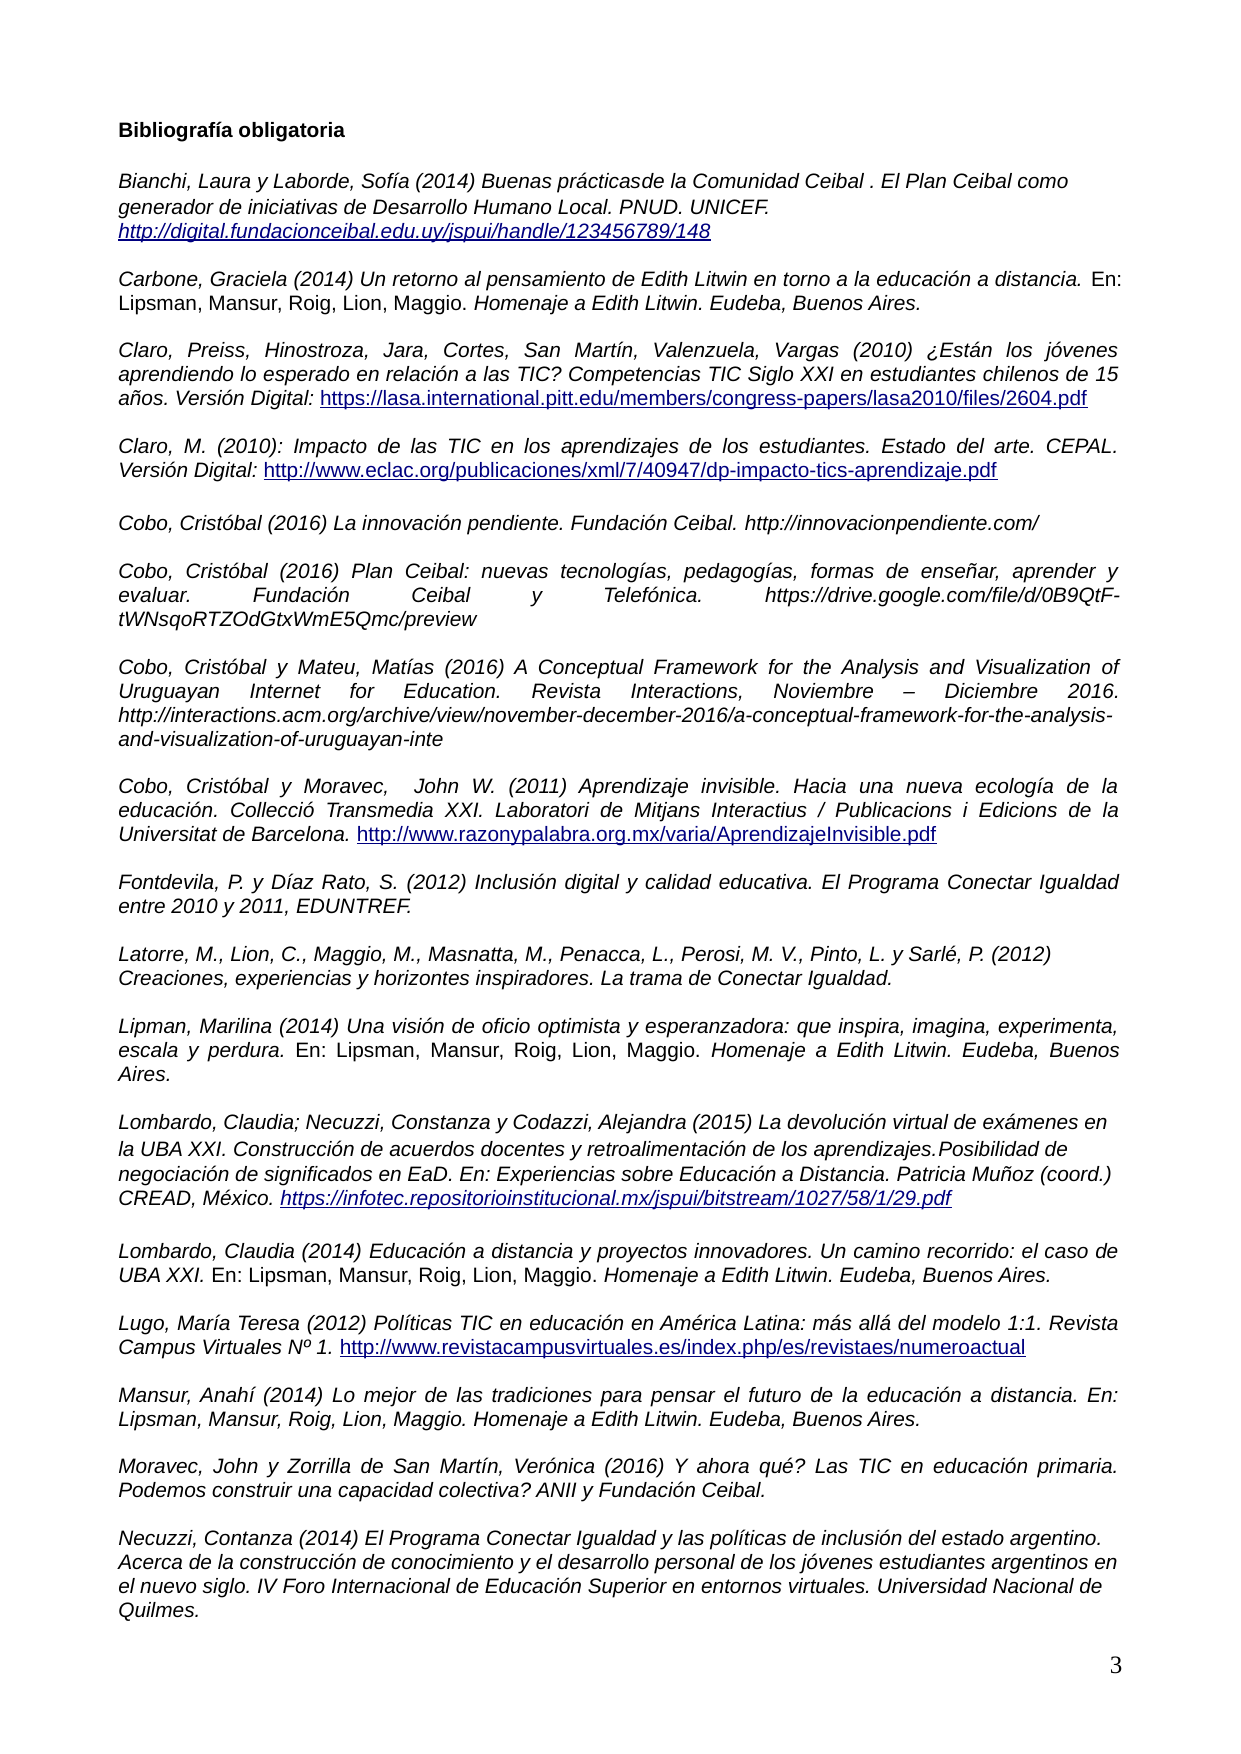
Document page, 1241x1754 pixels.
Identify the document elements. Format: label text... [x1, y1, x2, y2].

text Bibliografía obligatoria [118, 118, 1122, 142]
text Lugo, María Teresa (2012) Políticas TIC en educación en América Latina: más allá del modelo 1:1. Revista Campus Virtuales Nº 1. http://www.revistacampusvirtuales.es/index.php/es/revistaes/numeroactual [118, 1311, 1122, 1358]
text Lombardo, Claudia (2014) Educación a distancia y proyectos innovadores. Un camino recorrido: el caso de UBA XXI. En: Lipsman, Mansur, Roig, Lion, Maggio. Homenaje a Edith Litwin. Eudeba, Buenos Aires. [118, 1239, 1122, 1287]
text Necuzzi, Contanza (2014) El Programa Conectar Igualdad y las políticas de inclusión del estado argentino. Acerca de la construcción de conocimiento y el desarrollo personal de los jóvenes estudiantes argentinos en el nuevo siglo. IV Foro Internacional de Educación Superior en entornos virtuales. Universidad Nacional de Quilmes. [118, 1526, 1122, 1622]
text Lombardo, Claudia; Necuzzi, Constanza y Codazzi, Alejandra (2015) La devolución virtual de exámenes en la UBA XXI. Construcción de acuerdos docentes y retroalimentación de los aprendizajes. Posibilidad de negociación de significados en EaD. En: Experiencias sobre Educación a Distancia. Patricia Muñoz (coord.) CREAD, México. https://infotec.repositorioinstitucional.mx/jspui/bitstream/1027/58/1/29.pdf [118, 1110, 1122, 1210]
text Cobo, Cristóbal (2016) Plan Ceibal: nuevas tecnologías, pedagogías, formas de enseñar, aprender y evaluar. Fundación Ceibal y Telefónica. https://drive.google.com/file/d/0B9QtF-tWNsqoRTZOdGtxWmE5Qmc/preview [118, 559, 1122, 631]
text Fontdevila, P. y Díaz Rato, S. (2012) Inclusión digital y calidad educativa. El Programa Conectar Igualdad entre 2010 y 2011, EDUNTREF. [118, 870, 1122, 918]
text Bianchi, Laura y Laborde, Sofía (2014) Buenas prácticas de la Comunidad Ceibal . El Plan Ceibal como generador de iniciativas de Desarrollo Humano Local. PNUD. UNICEF. http://digital.fundacionceibal.edu.uy/jspui/handle/123456789/148 [118, 166, 1122, 242]
text Lipman, Marilina (2014) Una visión de oficio optimista y esperanzadora: que inspira, imagina, experimenta, escala y perdura. En: Lipsman, Mansur, Roig, Lion, Maggio. Homenaje a Edith Litwin. Eudeba, Buenos Aires. [118, 1014, 1122, 1086]
text Cobo, Cristóbal (2016) La innovación pendiente. Fundación Ceibal. http://innovacionpendiente.com/ [118, 511, 1122, 535]
text Carbone, Graciela (2014) Un retorno al pensamiento de Edith Litwin en torno a la educación a distancia. En: Lipsman, Mansur, Roig, Lion, Maggio. Homenaje a Edith Litwin. Eudeba, Buenos Aires. [118, 266, 1122, 314]
text Cobo, Cristóbal y Mateu, Matías (2016) A Conceptual Framework for the Analysis and Visualization of Uruguayan Internet for Education. Revista Interactions, Noviembre – Diciembre 2016. http://interactions.acm.org/archive/view/november-december-2016/a-conceptual-framework-for-the-analysis-and-visualization-of-uruguayan-inte [118, 654, 1122, 750]
text Claro, Preiss, Hinostroza, Jara, Cortes, San Martín, Valenzuela, Vargas (2010) ¿Están los jóvenes aprendiendo lo esperado en relación a las TIC? Competencias TIC Siglo XXI en estudiantes chilenos de 15 años. Versión Digital: https://lasa.international.pitt.edu/members/congress-papers/lasa2010/files/2604.pdf [118, 338, 1122, 410]
text Mansur, Anahí (2014) Lo mejor de las tradiciones para pensar el futuro de la educación a distancia. En: Lipsman, Mansur, Roig, Lion, Maggio. Homenaje a Edith Litwin. Eudeba, Buenos Aires. [118, 1382, 1122, 1430]
text Claro, M. (2010): Impacto de las TIC en los aprendizajes de los estudiantes. Estado del arte. CEPAL. Versión Digital: http://www.eclac.org/publicaciones/xml/7/40947/dp-impacto-tics-aprendizaje.pdf [118, 434, 1122, 482]
text Cobo, Cristóbal y Moravec, John W. (2011) Aprendizaje invisible. Hacia una nueva ecología de la educación. Collecció Transmedia XXI. Laboratori de Mitjans Interactius / Publicacions i Edicions de la Universitat de Barcelona. http://www.razonypalabra.org.mx/varia/AprendizajeInvisible.pdf [118, 774, 1122, 846]
text Moravec, John y Zorrilla de San Martín, Verónica (2016) Y ahora qué? Las TIC en educación primaria. Podemos construir una capacidad colectiva? ANII y Fundación Ceibal. [118, 1454, 1122, 1502]
text Latorre, M., Lion, C., Maggio, M., Masnatta, M., Penacca, L., Perosi, M. V., Pinto, L. y Sarlé, P. (2012) Creaciones, experiencias y horizontes inspiradores. La trama de Conectar Igualdad. [118, 942, 1122, 990]
